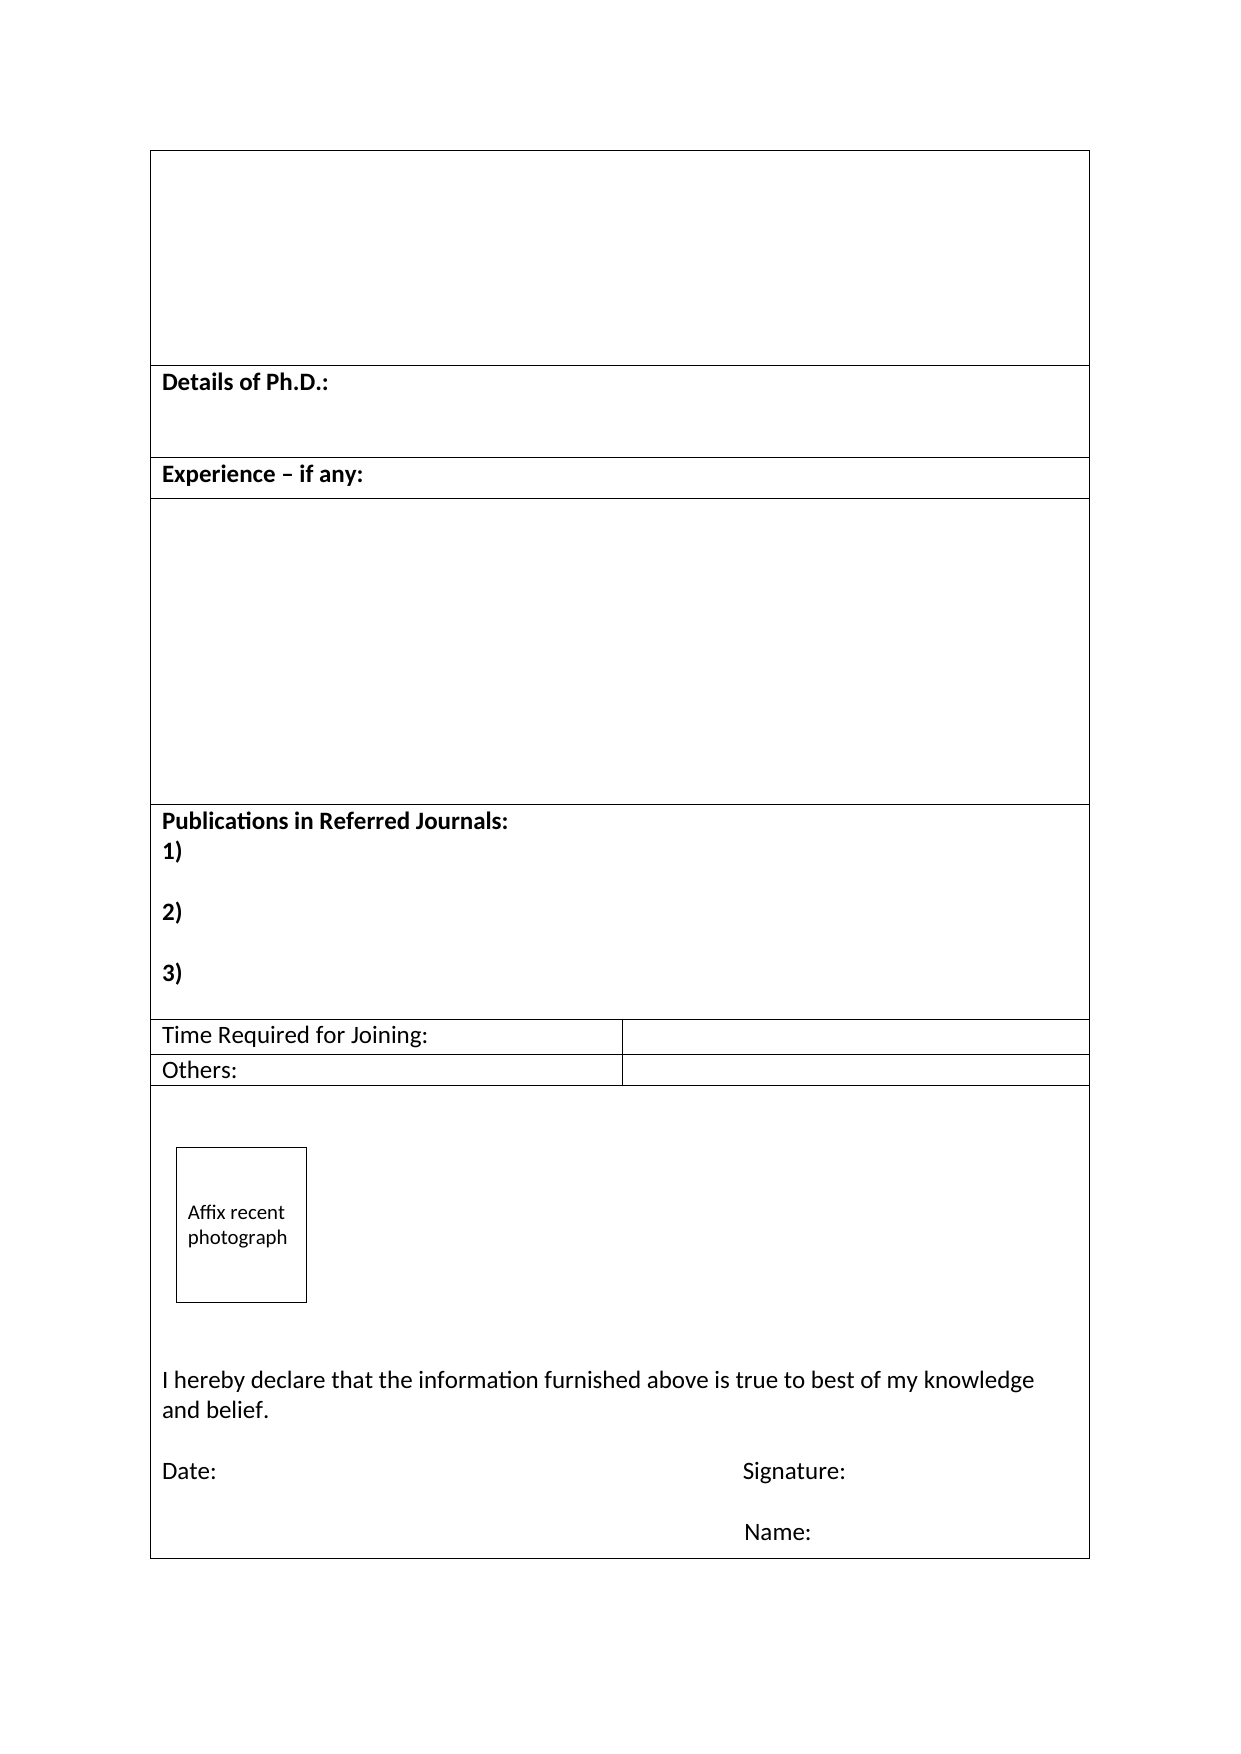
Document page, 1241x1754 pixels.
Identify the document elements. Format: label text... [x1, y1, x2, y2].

table_cell [151, 499, 1089, 804]
table_cell I hereby declare that the information furnished above is true to best of my knowledge and belief. Date: Signature: Name: [151, 1086, 1089, 1558]
table_cell Others: [151, 1055, 622, 1085]
table_cell Publications in Referred Journals: 1) 2) 3) [151, 805, 1089, 1018]
table_cell Details of Ph.D.: [151, 366, 1089, 457]
table_cell Time Required for Joining: [151, 1020, 622, 1054]
table_cell [151, 151, 1089, 365]
table_cell [623, 1055, 1089, 1085]
table_cell [623, 1020, 1089, 1054]
table_cell Experience – if any: [151, 458, 1089, 498]
